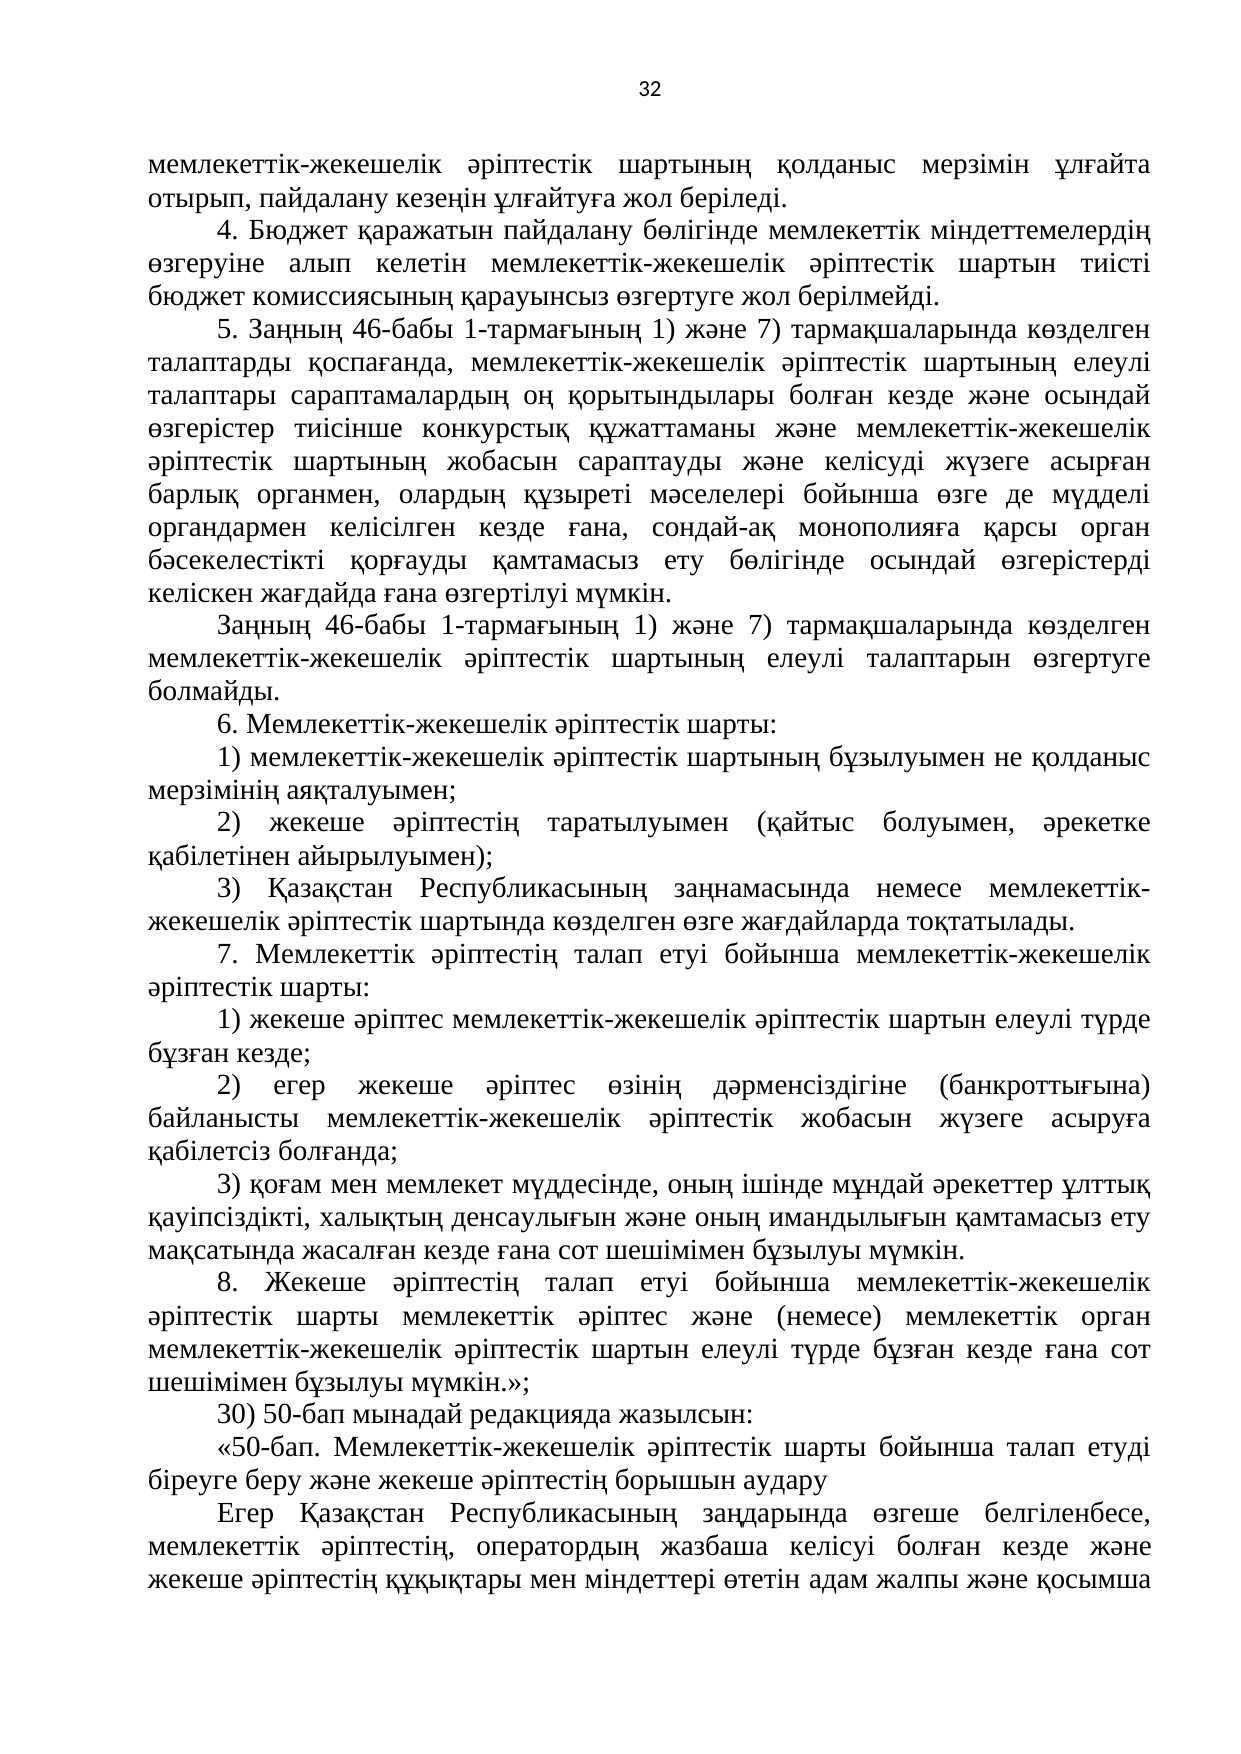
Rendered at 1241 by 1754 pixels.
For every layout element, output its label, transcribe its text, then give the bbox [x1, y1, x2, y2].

text 6. Мемлекеттік-жекешелік әріптестік шарты: [148, 707, 1152, 740]
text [148, 148, 1152, 213]
text 4. Бюджет қаражатын пайдалану бөлігінде мемлекеттік міндеттемелердің өзгеруіне алып келетін мемлекеттік-жекешелік әріптестік шартын тиісті бюджет комиссиясының қарауынсыз өзгертуге жол берілмейді. [148, 213, 1152, 312]
text 1) жекеше әріптес мемлекеттік-жекешелік әріптестік шартын елеулі түрде бұзған кезде; [148, 1003, 1152, 1068]
text 2) жекеше әріптестің таратылуымен (қайтыс болуымен, әрекетке қабілетінен айырылуымен); [148, 805, 1152, 871]
text 3) Қазақстан Республикасының заңнамасында немесе мемлекеттік-жекешелік әріптестік шартында көзделген өзге жағдайларда тоқтатылады. [148, 871, 1152, 937]
text Заңның 46-бабы 1-тармағының 1) және 7) тармақшаларында көзделген мемлекеттік-жекешелік әріптестік шартының елеулі талаптарын өзгертуге болмайды. [148, 608, 1152, 707]
text 5. Заңның 46-бабы 1-тармағының 1) және 7) тармақшаларында көзделген талаптарды қоспағанда, мемлекеттік-жекешелік әріптестік шартының елеулі талаптары сараптамалардың оң қорытындылары болған кезде және осындай өзгерістер тиісінше конкурстық құжаттаманы және мемлекеттік-жекешелік әріптестік шартының жобасын сараптауды және келісуді жүзеге асырған барлық органмен, олардың құзыреті мәселелері бойынша өзге де мүдделі органдармен келісілген кезде ғана, сондай-ақ монополияға қарсы орган бәсекелестікті қорғауды қамтамасыз ету бөлігінде осындай өзгерістерді келіскен жағдайда ғана өзгертілуі мүмкін. [148, 312, 1152, 608]
text 2) егер жекеше әріптес өзінің дәрменсіздігіне (банкроттығына) байланысты мемлекеттік-жекешелік әріптестік жобасын жүзеге асыруға қабілетсіз болғанда; [148, 1068, 1152, 1167]
text 1) мемлекеттік-жекешелік әріптестік шартының бұзылуымен не қолданыс мерзімінің аяқталуымен; [148, 740, 1152, 805]
text 7. Мемлекеттік әріптестің талап етуі бойынша мемлекеттік-жекешелік әріптестік шарты: [148, 937, 1152, 1003]
text 8. Жекеше әріптестің талап етуі бойынша мемлекеттік-жекешелік әріптестік шарты мемлекеттік әріптес және (немесе) мемлекеттік орган мемлекеттік-жекешелік әріптестік шартын елеулі түрде бұзған кезде ғана сот шешімімен бұзылуы мүмкін.»; [148, 1266, 1152, 1397]
text «50-бап. Мемлекеттік-жекешелік әріптестік шарты бойынша талап етуді біреуге беру және жекеше әріптестің борышын аудару [148, 1430, 1152, 1496]
text 30) 50-бап мынадай редакцияда жазылсын: [148, 1397, 1152, 1430]
text 3) қоғам мен мемлекет мүддесінде, оның ішінде мұндай әрекеттер ұлттық қауіпсіздікті, халықтың денсаулығын және оның имандылығын қамтамасыз ету мақсатында жасалған кезде ғана сот шешімімен бұзылуы мүмкін. [148, 1167, 1152, 1266]
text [148, 1496, 1152, 1594]
